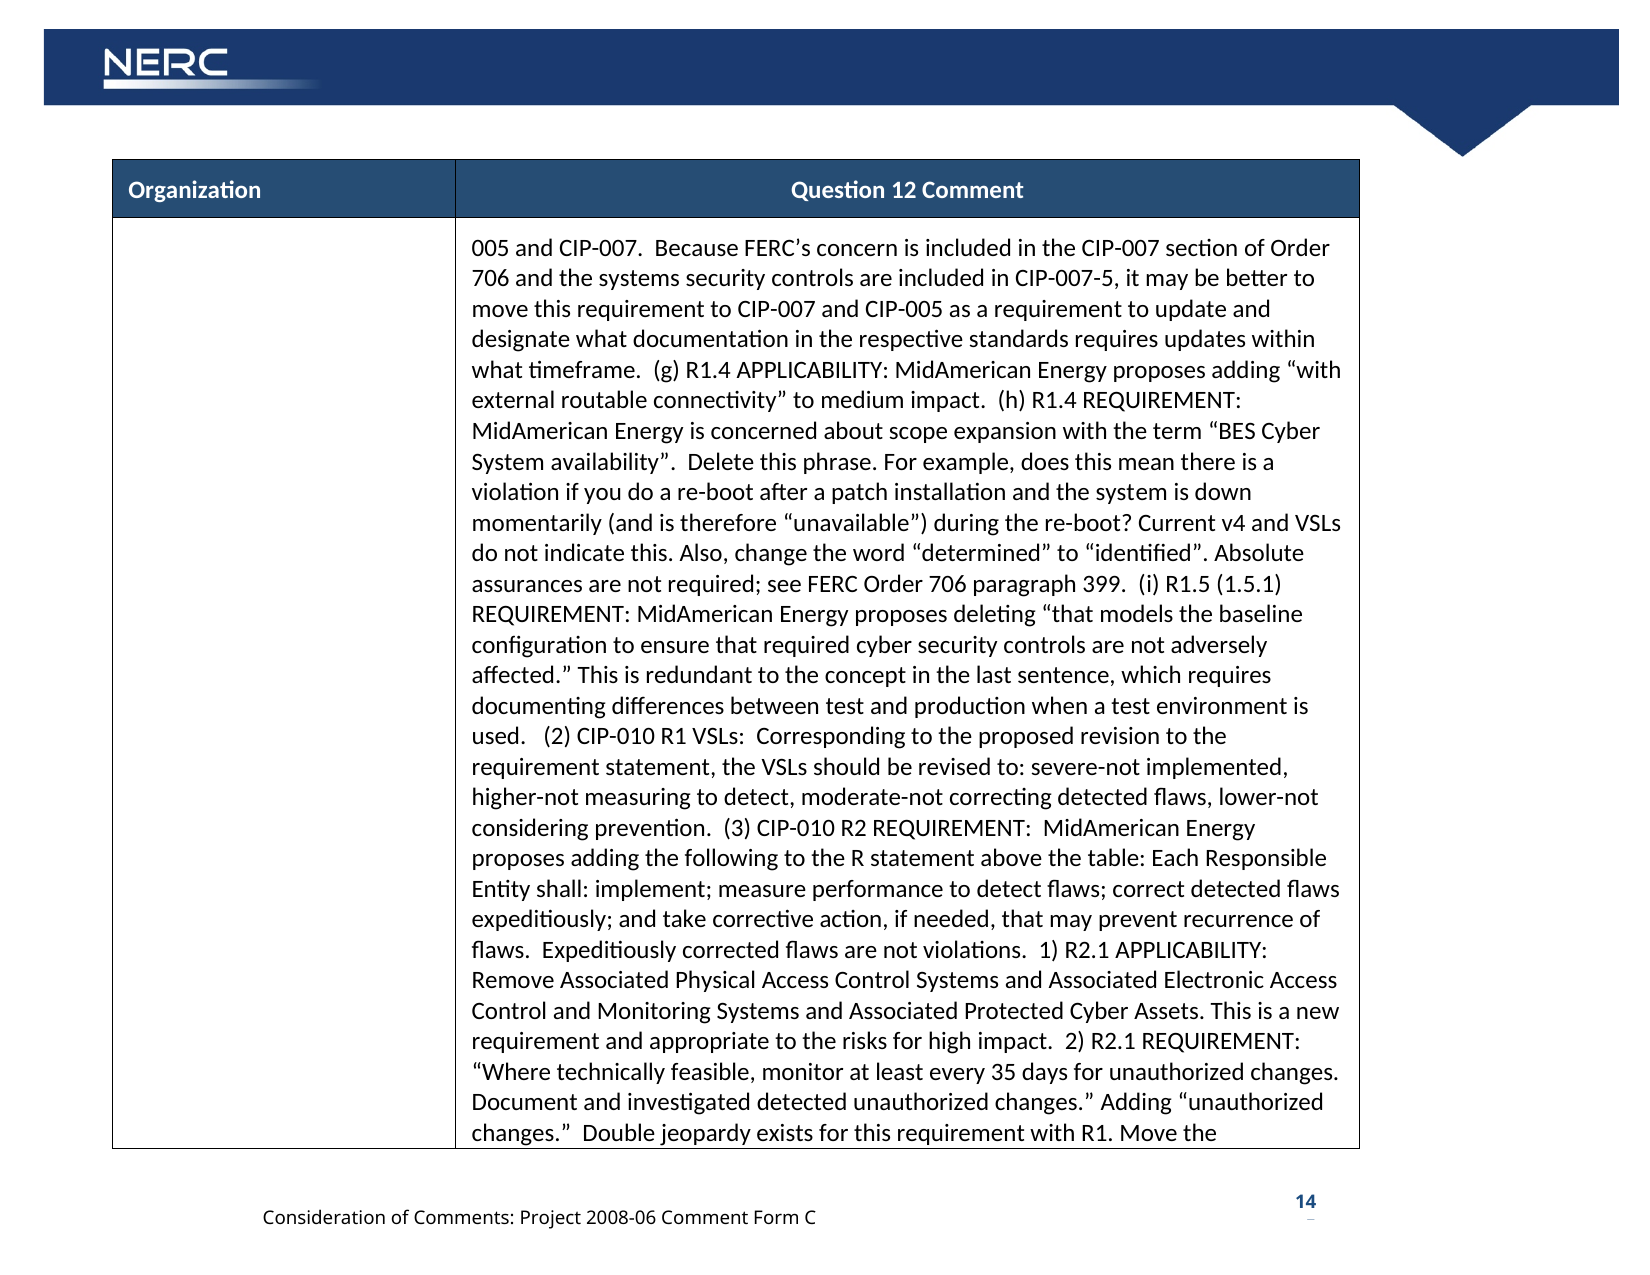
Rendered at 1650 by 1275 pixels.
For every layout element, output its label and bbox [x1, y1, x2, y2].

picture [43, 29, 1619, 157]
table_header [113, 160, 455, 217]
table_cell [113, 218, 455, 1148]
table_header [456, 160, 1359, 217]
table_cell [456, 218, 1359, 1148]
